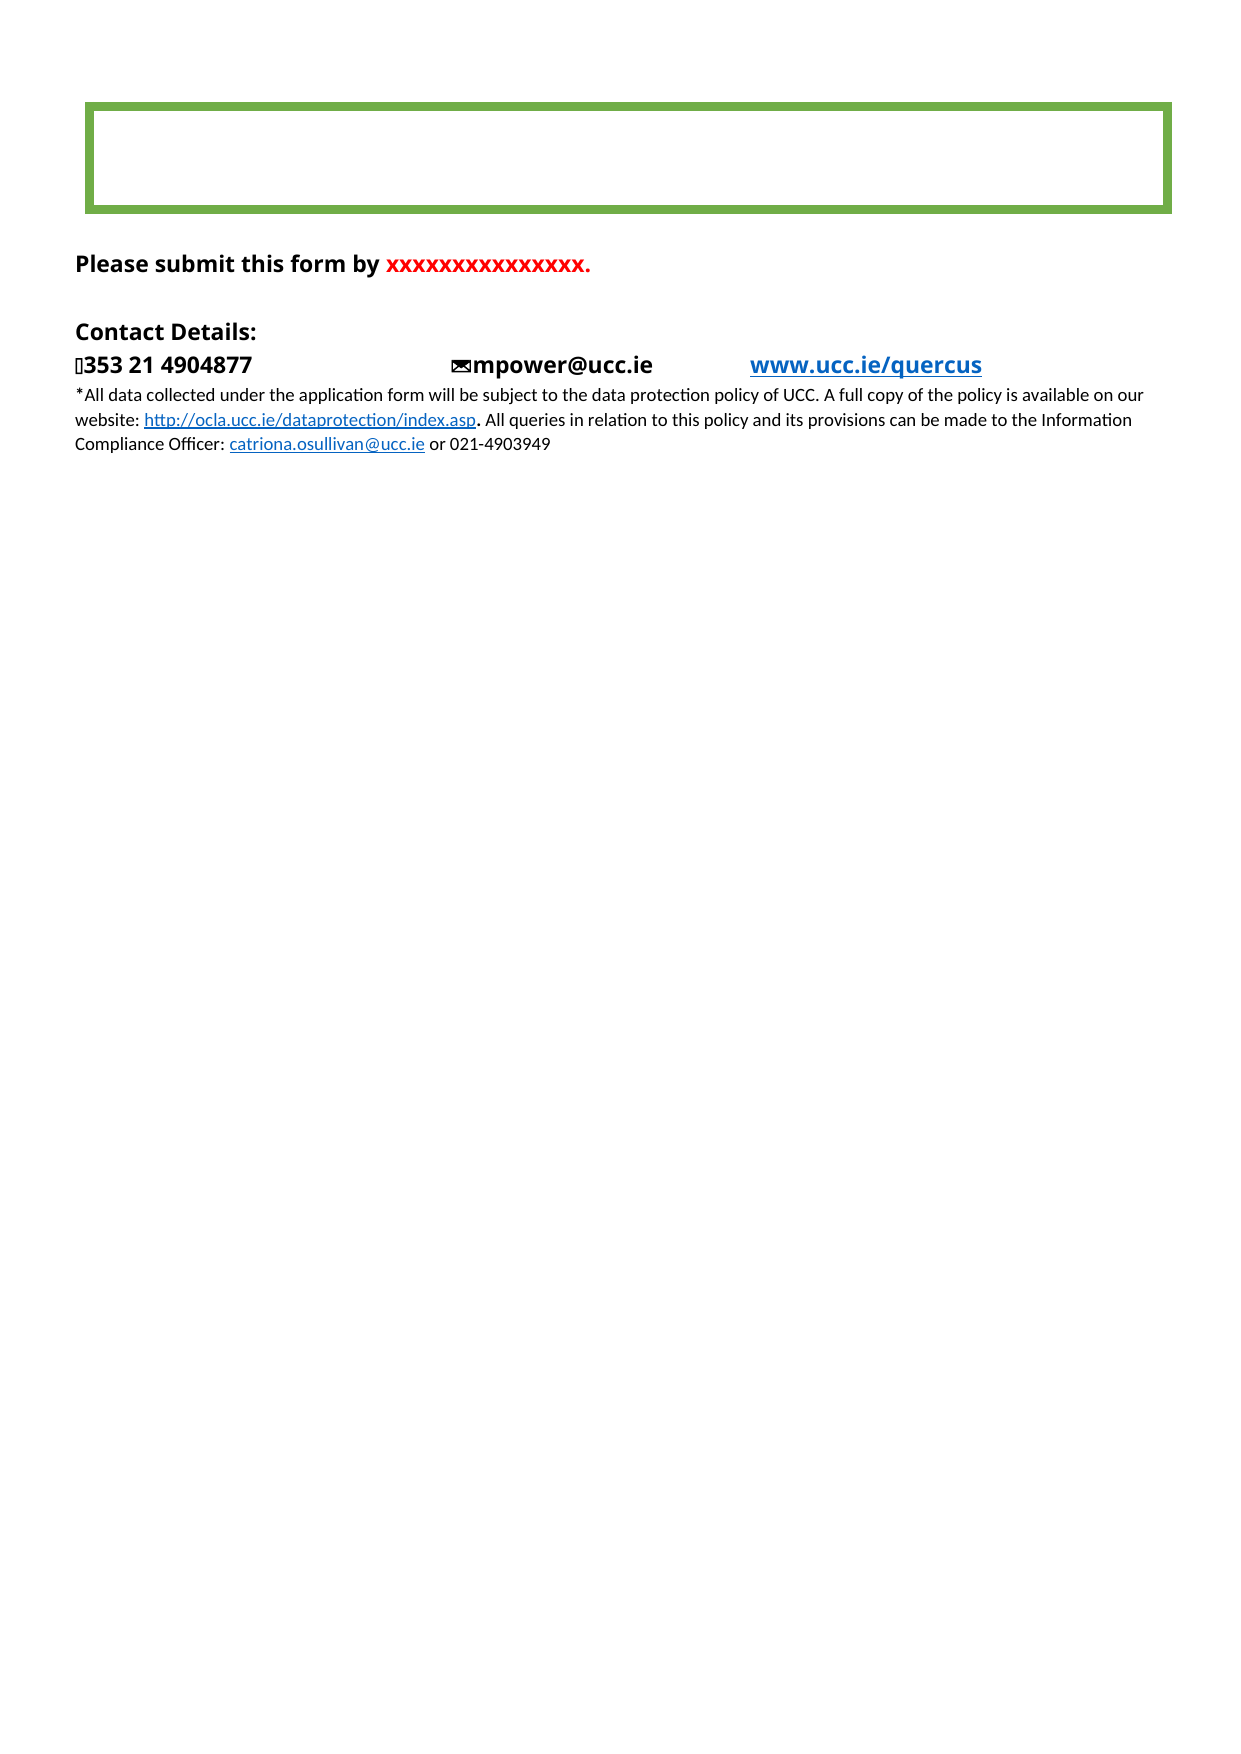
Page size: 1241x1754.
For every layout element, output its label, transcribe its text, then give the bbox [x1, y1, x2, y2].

text *All data collected under the application form will be subject to the data protection policy of UCC. A full copy of the policy is available on our website: http://ocla.ucc.ie/dataprotection/index.asp. All queries in relation to this policy and its provisions can be made to the Information Compliance Officer: catriona.osullivan@ucc.ie or 021-4903949 [75, 383, 1165, 455]
table_header [94, 111, 1163, 205]
text Contact Details: [75, 316, 1165, 347]
text Please submit this form by xxxxxxxxxxxxxxx. [75, 248, 1165, 279]
text 353 21 4904877 mpower@ucc.ie www.ucc.ie/quercus [75, 349, 1165, 381]
